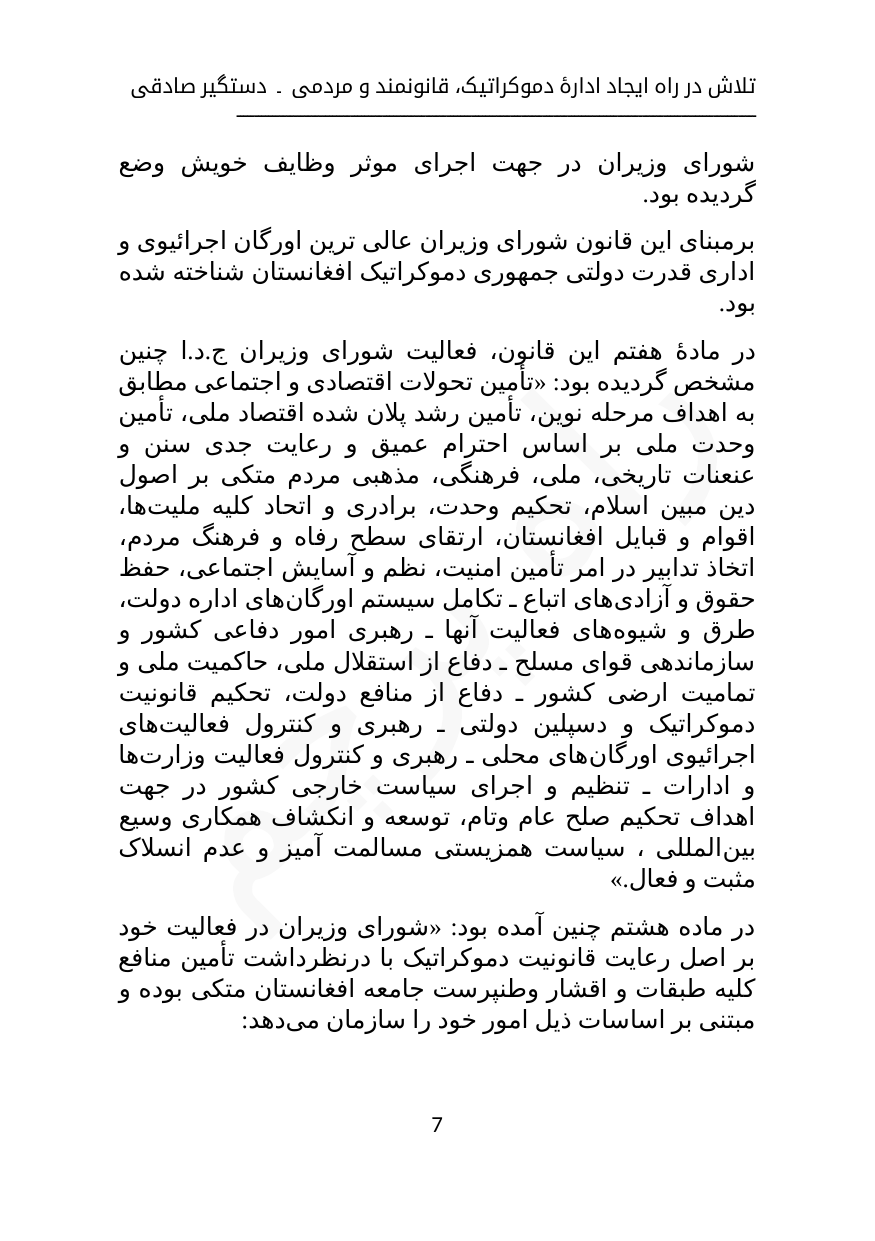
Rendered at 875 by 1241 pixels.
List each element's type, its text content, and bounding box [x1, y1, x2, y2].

text در ماده هشتم چنین آمده بود: «شورای وزیران در فعالیت خود بر اصل رعایت قانونیت دموکراتیک با درنظرداشت تأمین منافع کلیه طبقات و اقشار وطنپرست جامعه افغانستان متکی بوده و مبتنی بر اساسات ذیل امور خود را سازمان می‌دهد: [118, 912, 756, 1033]
text در مادۀ هفتم این قانون، فعالیت شورای وزیران ج.د.ا چنین مشخص گردیده بود: «تأمین تحولات اقتصادی و اجتماعی مطابق به اهداف مرحله نوین، تأمین رشد پلان شده اقتصاد ملی، تأمین وحدت ملی بر اساس احترام عمیق و رعایت جدی سنن و عنعنات تاریخی، ملی، فرهنگی، مذهبی مردم متکی بر اصول دین مبین اسلام، تحکیم وحدت، برادری و اتحاد کلیه ملیت‌ها، اقوام و قبایل افغانستان، ارتقای سطح رفاه و فرهنگ مردم، اتخاذ تدابیر در امر تأمین امنیت، نظم و آسایش اجتماعی، حفظ حقوق و آزادی‌های اتباع ـ تکامل سیستم اورگان‌های اداره دولت، طرق و شیوه‌های فعالیت آنها ـ رهبری امور دفاعی کشور و سازماندهی قوای مسلح ـ دفاع از استقلال ملی، حاکمیت ملی و تمامیت ارضی کشور ـ دفاع از منافع دولت، تحکیم قانونیت دموکراتیک و دسپلین دولتی ـ رهبری و کنترول فعالیت‌های اجرائیوی اورگان‌های محلی ـ رهبری و کنترول فعالیت وزارت‌ها و ادارات ـ تنظیم و اجرای سیاست خارجی کشور در جهت اهداف تحکیم صلح عام وتام، توسعه و انکشاف همکاری وسیع بین‌المللی ، سیاست همزیستی مسالمت آمیز و عدم انسلاک مثبت و فعال.» [118, 336, 756, 893]
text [118, 148, 756, 207]
text برمبنای این قانون شورای وزیران عالی ترین اورگان اجرائیوی و اداری قدرت دولتی جمهوری دموکراتیک افغانستان شناخته شده بود. [118, 226, 756, 317]
